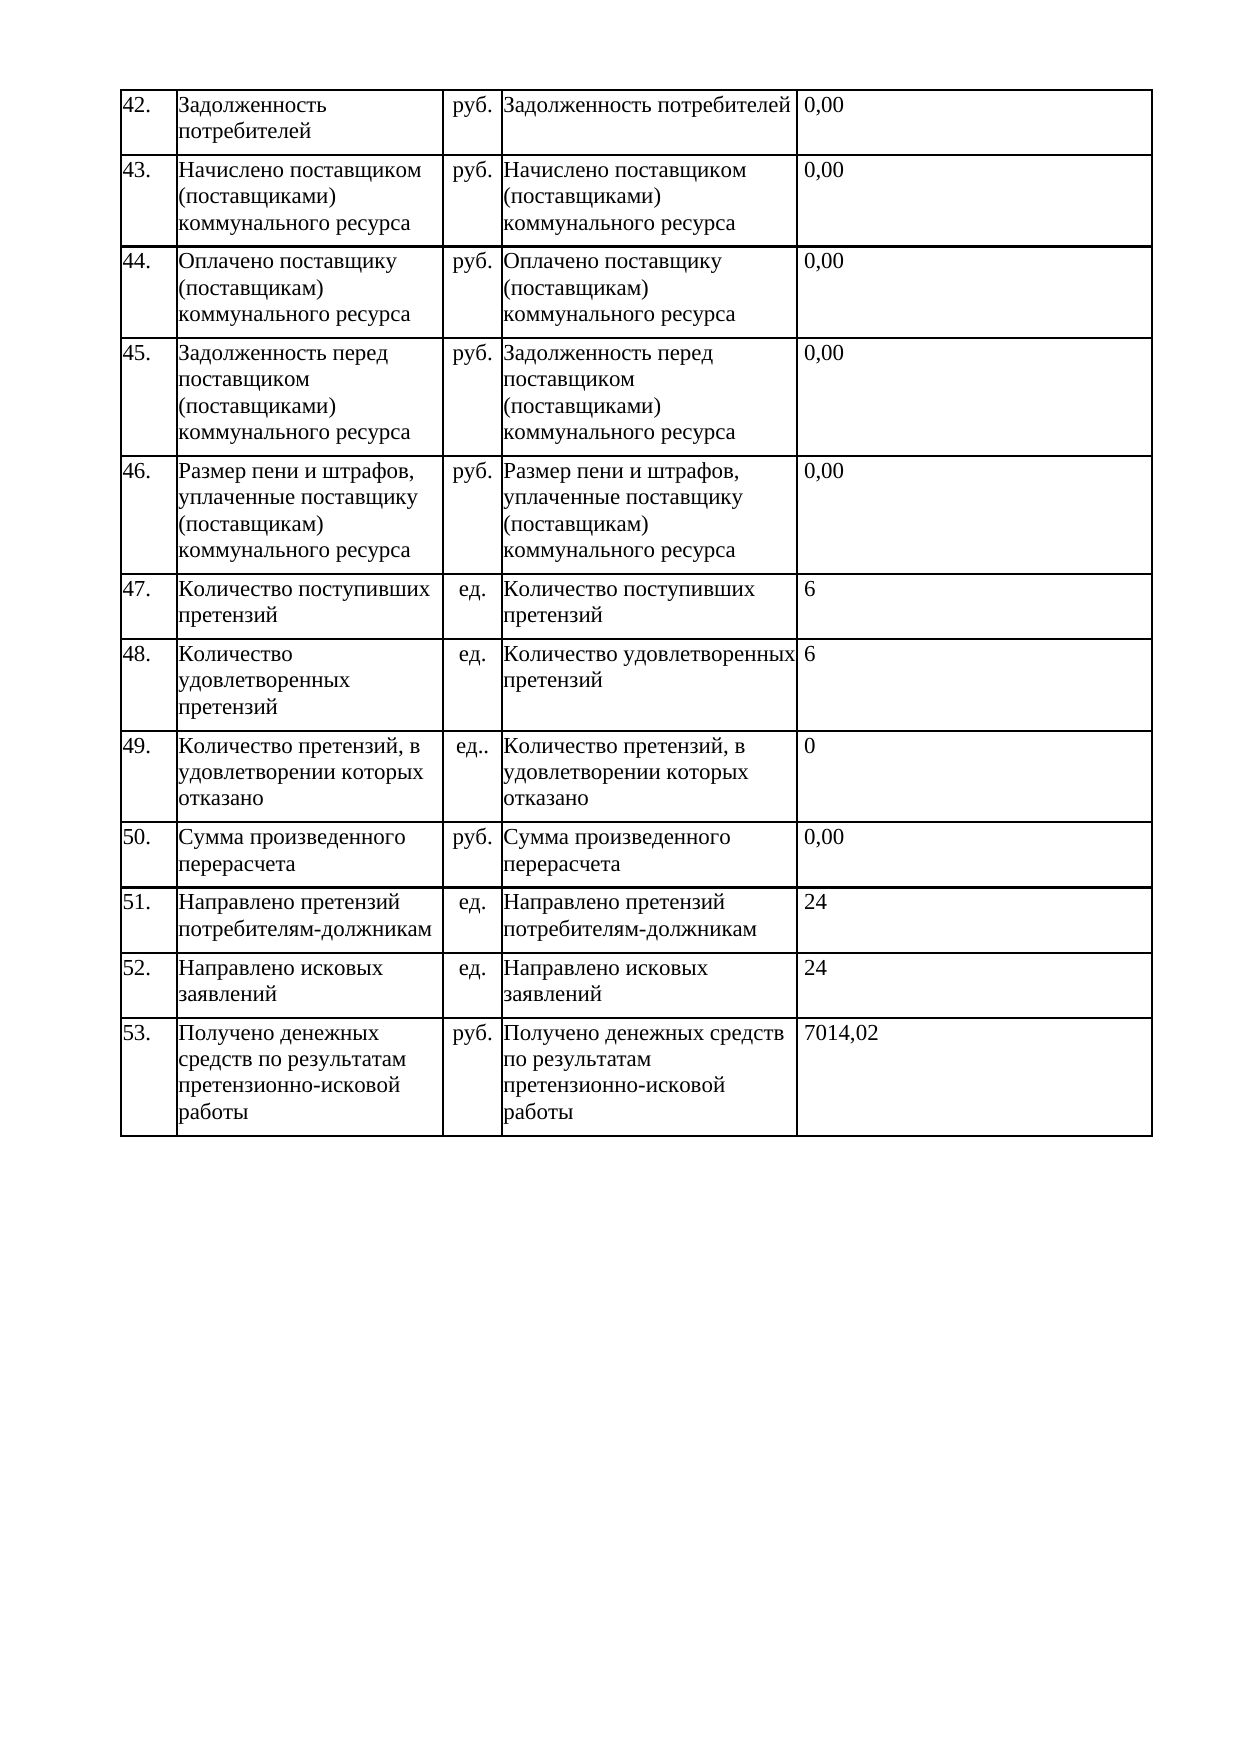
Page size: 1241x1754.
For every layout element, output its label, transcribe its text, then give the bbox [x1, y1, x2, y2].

table_cell 7014,02 [798, 1019, 1151, 1135]
table_cell Получено денежных средств по результатам претензионно-исковой работы [503, 1019, 796, 1135]
table_cell Сумма произведенного перерасчета [178, 823, 442, 886]
table_cell 6 [798, 640, 1151, 729]
table_cell руб. [444, 91, 501, 154]
table_cell 0,00 [798, 339, 1151, 455]
table_cell 44. [122, 248, 176, 337]
table_cell Количество претензий, в удовлетворении которых отказано [178, 732, 442, 821]
table_cell 45. [122, 339, 176, 455]
table_cell Направлено претензий потребителям-должникам [503, 889, 796, 952]
table_cell Оплачено поставщику (поставщикам) коммунального ресурса [503, 248, 796, 337]
table_cell руб. [444, 248, 501, 337]
table_cell Направлено претензий потребителям-должникам [178, 889, 442, 952]
table_cell Размер пени и штрафов, уплаченные поставщику (поставщикам) коммунального ресурса [503, 457, 796, 573]
table_cell ед. [444, 640, 501, 729]
table_cell Задолженность перед поставщиком (поставщиками) коммунального ресурса [503, 339, 796, 455]
table_cell 50. [122, 823, 176, 886]
table_cell Задолженность потребителей [503, 91, 796, 154]
table_cell Оплачено поставщику (поставщикам) коммунального ресурса [178, 248, 442, 337]
table_cell 49. [122, 732, 176, 821]
table_cell 42. [122, 91, 176, 154]
table_cell 0,00 [798, 457, 1151, 573]
table_cell 47. [122, 575, 176, 638]
table_cell ед.. [444, 732, 501, 821]
table_cell Сумма произведенного перерасчета [503, 823, 796, 886]
table_cell Количество удовлетворенных претензий [503, 640, 796, 729]
table_cell Количество поступивших претензий [503, 575, 796, 638]
table_cell Задолженность перед поставщиком (поставщиками) коммунального ресурса [178, 339, 442, 455]
table_cell Размер пени и штрафов, уплаченные поставщику (поставщикам) коммунального ресурса [178, 457, 442, 573]
table_cell руб. [444, 823, 501, 886]
table_cell 0,00 [798, 248, 1151, 337]
table_cell Задолженность потребителей [178, 91, 442, 154]
table_cell руб. [444, 457, 501, 573]
table_cell Получено денежных средств по результатам претензионно-исковой работы [178, 1019, 442, 1135]
table_cell 6 [798, 575, 1151, 638]
table_cell ед. [444, 889, 501, 952]
table_cell 0,00 [798, 156, 1151, 245]
table_cell Начислено поставщиком (поставщиками) коммунального ресурса [178, 156, 442, 245]
table_cell 24 [798, 889, 1151, 952]
table_cell 0 [798, 732, 1151, 821]
table_cell руб. [444, 339, 501, 455]
table_cell 46. [122, 457, 176, 573]
table_cell 53. [122, 1019, 176, 1135]
table_cell 24 [798, 954, 1151, 1017]
table_cell руб. [444, 1019, 501, 1135]
table_cell 52. [122, 954, 176, 1017]
table_cell 48. [122, 640, 176, 729]
table_cell ед. [444, 954, 501, 1017]
table_cell 51. [122, 889, 176, 952]
table_cell 43. [122, 156, 176, 245]
table_cell Количество претензий, в удовлетворении которых отказано [503, 732, 796, 821]
table_cell Начислено поставщиком (поставщиками) коммунального ресурса [503, 156, 796, 245]
table_cell Количество удовлетворенных претензий [178, 640, 442, 729]
table_cell Направлено исковых заявлений [178, 954, 442, 1017]
table_cell 0,00 [798, 823, 1151, 886]
table_cell Направлено исковых заявлений [503, 954, 796, 1017]
table_cell ед. [444, 575, 501, 638]
table_cell руб. [444, 156, 501, 245]
table_cell Количество поступивших претензий [178, 575, 442, 638]
table_cell 0,00 [798, 91, 1151, 154]
